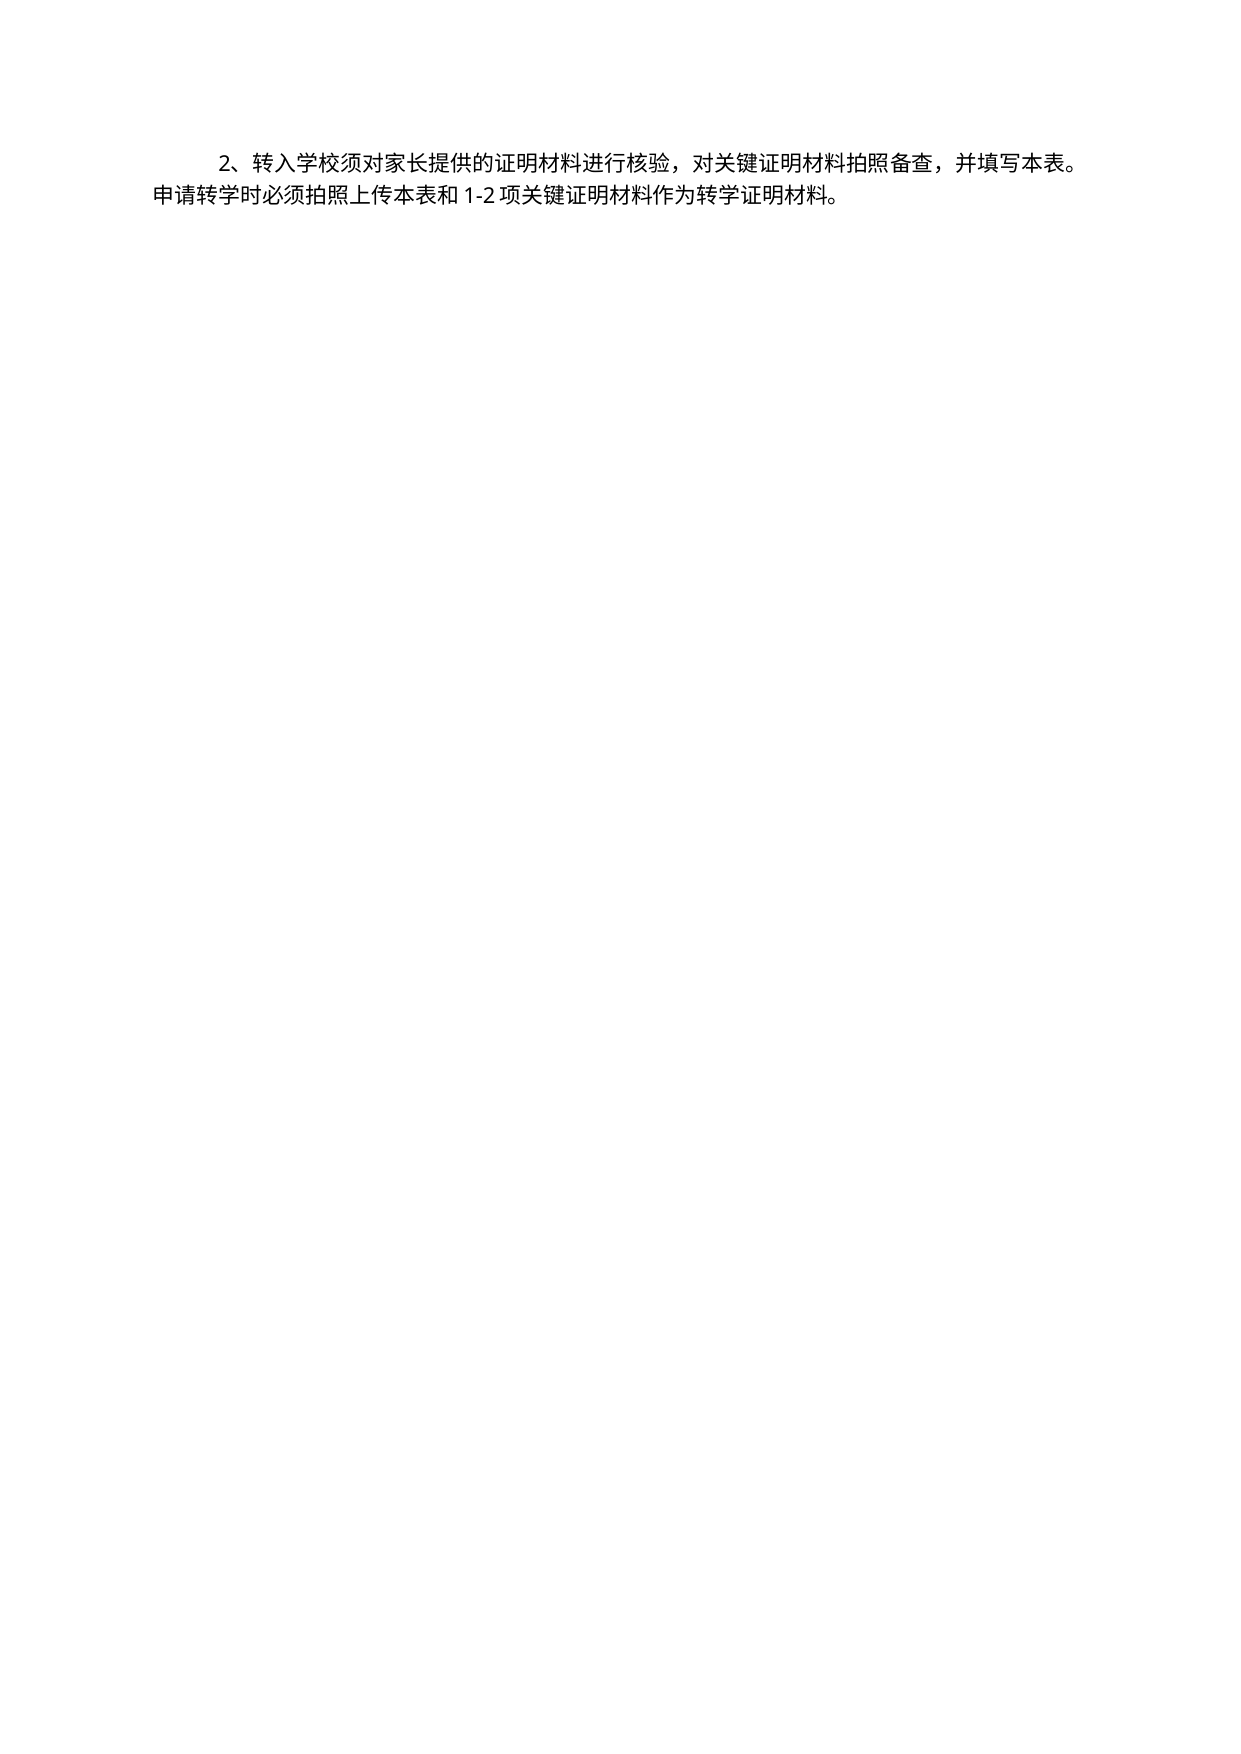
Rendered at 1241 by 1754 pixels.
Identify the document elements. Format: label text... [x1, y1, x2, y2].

text 2、转入学校须对家长提供的证明材料进行核验，对关键证明材料拍照备查，并填写本表。申请转学时必须拍照上传本表和1-2项关键证明材料作为转学证明材料。 [152, 146, 1088, 211]
